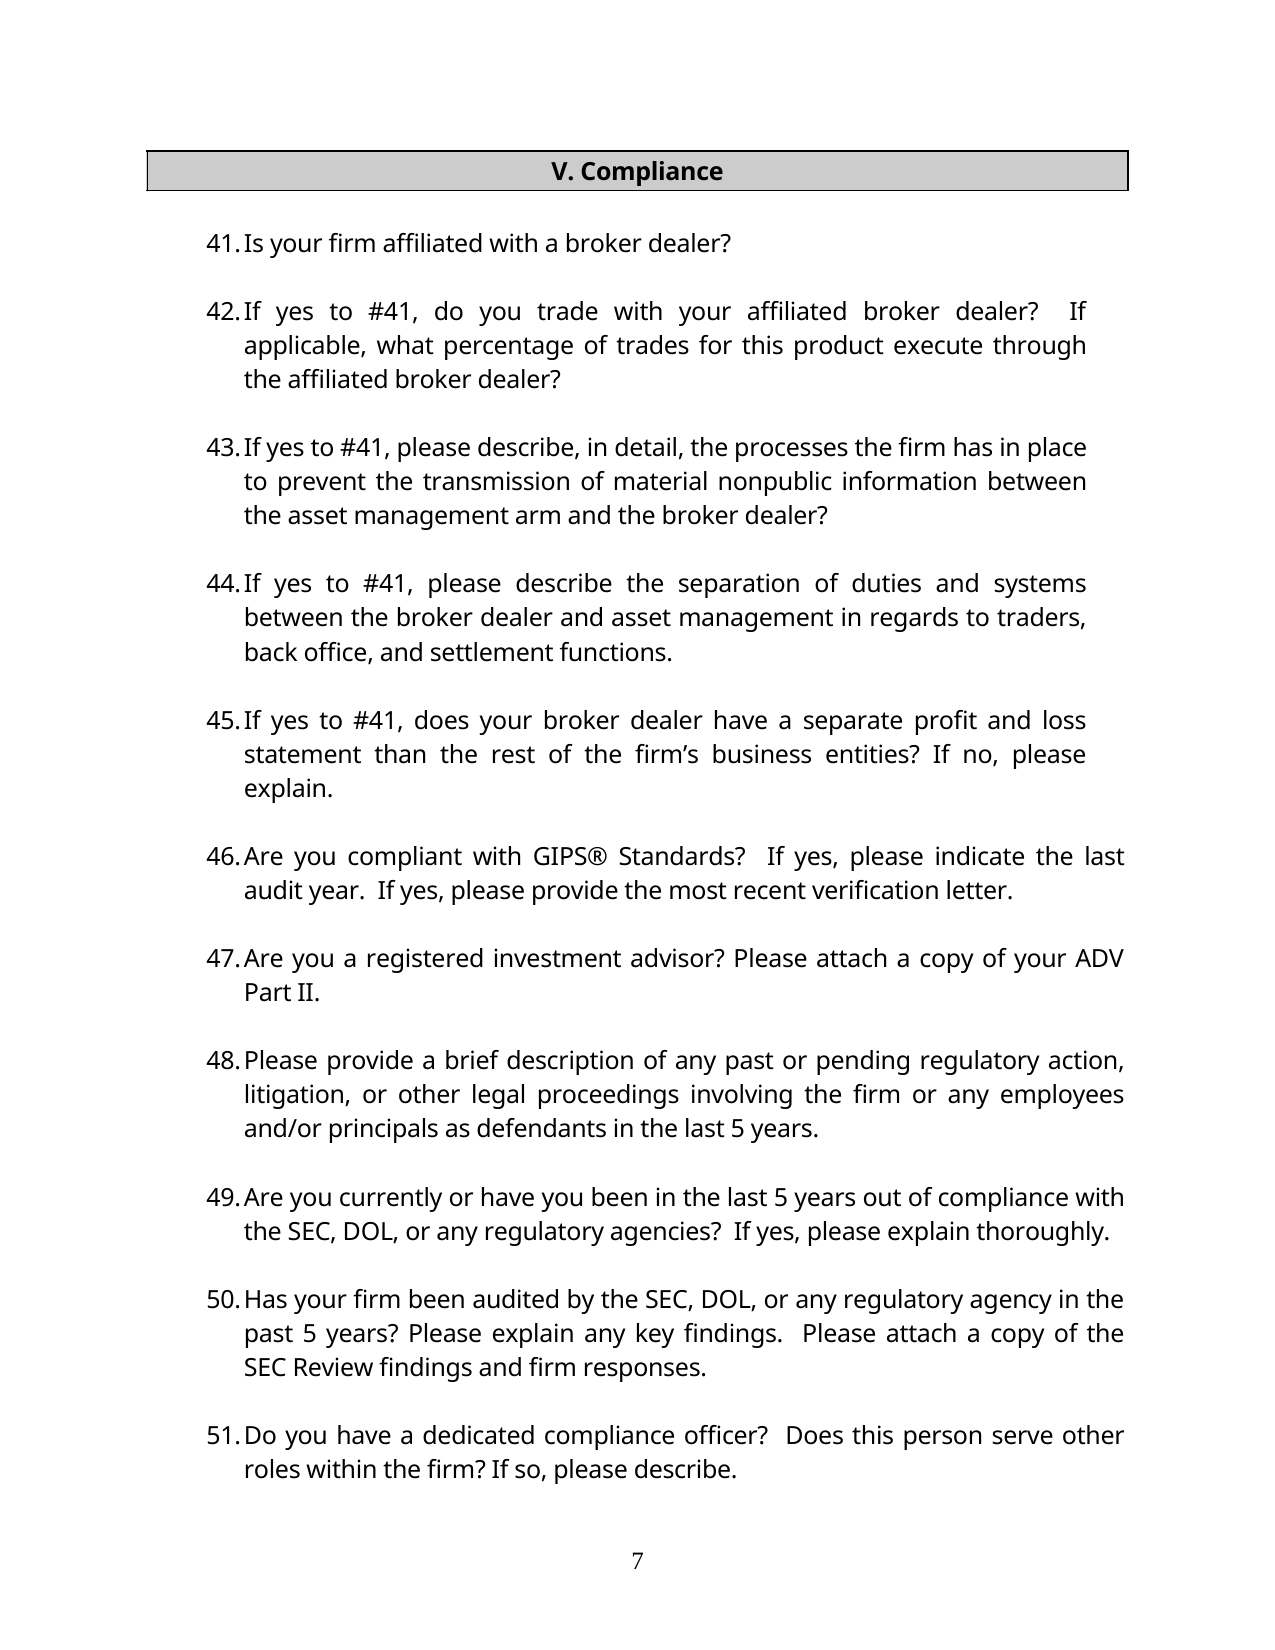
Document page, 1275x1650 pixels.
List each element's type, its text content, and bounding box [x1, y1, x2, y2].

list If yes to #41, please describe, in detail, the processes the firm has in place to prevent the transmission of material nonpublic information between the asset management arm and the broker dealer? [206, 430, 1087, 532]
list If yes to #41, does your broker dealer have a separate profit and loss statement than the rest of the firm’s business entities? If no, please explain. [206, 702, 1087, 804]
list If yes to #41, please describe the separation of duties and systems between the broker dealer and asset management in regards to traders, back office, and settlement functions. [206, 566, 1087, 668]
list Has your firm been audited by the SEC, DOL, or any regulatory agency in the past 5 years? Please explain any key findings. Please attach a copy of the SEC Review findings and firm responses. [206, 1281, 1125, 1383]
list Do you have a dedicated compliance officer? Does this person serve other roles within the firm? If so, please describe. [206, 1418, 1125, 1486]
list If yes to #41, do you trade with your affiliated broker dealer? If applicable, what percentage of trades for this product execute through the affiliated broker dealer? [206, 293, 1087, 396]
text V. Compliance [148, 152, 1127, 190]
list Please provide a brief description of any past or pending regulatory action, litigation, or other legal proceedings involving the firm or any employees and/or principals as defendants in the last 5 years. [206, 1043, 1125, 1145]
list Are you a registered investment advisor? Please attach a copy of your ADV Part II. [206, 941, 1125, 1009]
list Are you compliant with GIPS® Standards? If yes, please indicate the last audit year. If yes, please provide the most recent verification letter. [206, 838, 1125, 907]
list Is your firm affiliated with a broker dealer? [206, 225, 1125, 259]
list Are you currently or have you been in the last 5 years out of compliance with the SEC, DOL, or any regulatory agencies? If yes, please explain thoroughly. [206, 1179, 1125, 1247]
